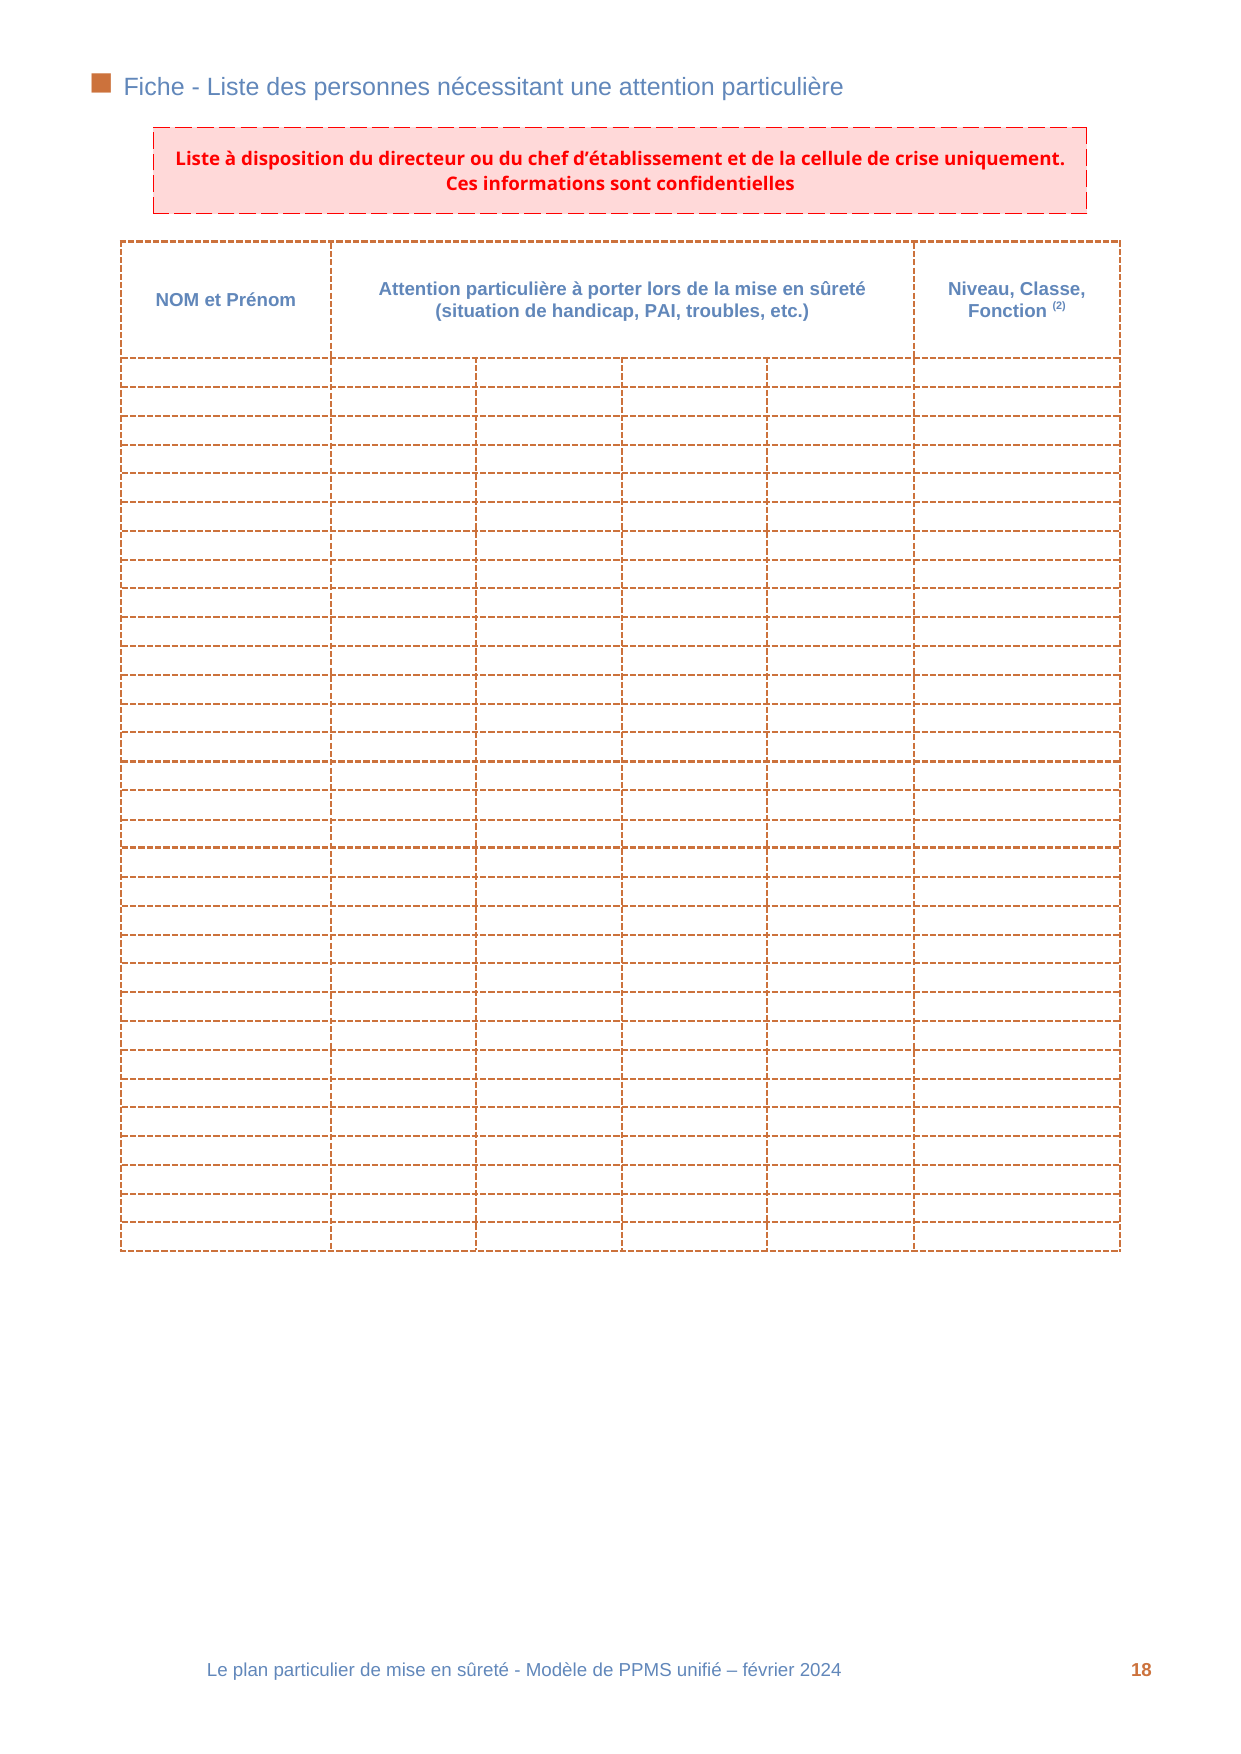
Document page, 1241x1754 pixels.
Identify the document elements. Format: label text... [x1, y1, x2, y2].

table_cell [767, 1020, 913, 1049]
table_cell [767, 1049, 913, 1078]
table_cell [121, 846, 331, 876]
table_cell [331, 731, 476, 760]
table_cell [121, 1049, 331, 1078]
table_cell [914, 1020, 1120, 1049]
table_cell [121, 991, 331, 1020]
table_cell [622, 1193, 767, 1221]
table_cell [476, 587, 622, 616]
subtitle Fiche - Liste des personnes nécessitant une attention particulière [89, 72, 1152, 102]
table_cell [622, 934, 767, 962]
table_cell [476, 616, 622, 645]
table_cell [914, 415, 1120, 444]
table_cell [622, 674, 767, 703]
table_cell [622, 1078, 767, 1106]
table_cell [476, 934, 622, 962]
table_cell [121, 444, 331, 472]
table_cell [767, 991, 913, 1020]
table_cell [331, 386, 476, 415]
table_cell [476, 1020, 622, 1049]
table_cell [476, 1078, 622, 1106]
table_cell [331, 415, 476, 444]
table_cell [914, 1221, 1120, 1250]
table_cell [767, 530, 913, 559]
table_cell [914, 1049, 1120, 1078]
table_header Attention particulière à porter lors de la mise en sûreté (situation de handicap, PAI, troubles, etc.) [331, 240, 913, 357]
table_cell [476, 789, 622, 818]
table_cell [476, 415, 622, 444]
table_cell [914, 731, 1120, 760]
table_cell [767, 846, 913, 876]
table_cell [767, 587, 913, 616]
table_cell [622, 1164, 767, 1193]
table_cell [476, 559, 622, 587]
table_cell [767, 357, 913, 386]
table_cell [622, 876, 767, 904]
table_cell [476, 386, 622, 415]
table_cell [914, 1135, 1120, 1164]
table_cell [476, 703, 622, 731]
table_cell [331, 819, 476, 846]
table_cell [476, 876, 622, 904]
table_cell [767, 1164, 913, 1193]
table_cell [622, 501, 767, 530]
table_cell [331, 703, 476, 731]
table_cell [476, 501, 622, 530]
table_cell [622, 645, 767, 674]
table_cell [622, 616, 767, 645]
table_cell [331, 357, 476, 386]
table_cell [476, 731, 622, 760]
table_cell [476, 1106, 622, 1135]
table_cell [121, 1078, 331, 1106]
table_cell [331, 1078, 476, 1106]
table_cell [767, 1078, 913, 1106]
table_cell [476, 846, 622, 876]
table_cell [121, 731, 331, 760]
table_cell [476, 1193, 622, 1221]
table_cell [767, 760, 913, 789]
table_cell [121, 876, 331, 904]
table_cell [476, 905, 622, 934]
table_cell [914, 905, 1120, 934]
table_cell [476, 472, 622, 501]
table_cell [767, 386, 913, 415]
table_cell [121, 357, 331, 386]
table_cell [121, 962, 331, 991]
table_cell [914, 846, 1120, 876]
table_cell [914, 444, 1120, 472]
table_cell [331, 876, 476, 904]
table_cell [476, 991, 622, 1020]
table_cell [767, 905, 913, 934]
table_cell [767, 731, 913, 760]
table_cell [622, 1106, 767, 1135]
table_cell [914, 501, 1120, 530]
table_cell [767, 1135, 913, 1164]
table_cell [121, 530, 331, 559]
table_cell [914, 760, 1120, 789]
table_cell [331, 616, 476, 645]
table_cell [914, 559, 1120, 587]
table_cell [121, 934, 331, 962]
table_header NOM et Prénom [121, 240, 331, 357]
table_cell [121, 674, 331, 703]
table_cell [121, 819, 331, 846]
table_cell [331, 674, 476, 703]
table_cell [476, 1135, 622, 1164]
table_cell [331, 991, 476, 1020]
table_cell [622, 703, 767, 731]
table_cell [622, 1221, 767, 1250]
table_cell [331, 962, 476, 991]
table_cell [331, 1020, 476, 1049]
table_cell [914, 962, 1120, 991]
table_cell [622, 846, 767, 876]
table_cell [121, 645, 331, 674]
table_cell [121, 1164, 331, 1193]
table_cell [331, 934, 476, 962]
table_cell [476, 674, 622, 703]
table_cell [767, 501, 913, 530]
table_cell [767, 616, 913, 645]
table_cell [622, 962, 767, 991]
table_cell [331, 1135, 476, 1164]
table_cell [622, 1049, 767, 1078]
table_cell [914, 587, 1120, 616]
table_cell [767, 472, 913, 501]
table_cell [331, 559, 476, 587]
table_cell [476, 1221, 622, 1250]
table_cell [914, 876, 1120, 904]
table_cell [331, 530, 476, 559]
table_cell [914, 386, 1120, 415]
table_cell [914, 472, 1120, 501]
table_cell [914, 991, 1120, 1020]
table_cell [767, 819, 913, 846]
table_cell [767, 415, 913, 444]
table_cell [767, 1221, 913, 1250]
table_cell [476, 962, 622, 991]
table_cell [914, 789, 1120, 818]
table_cell [767, 962, 913, 991]
table_cell [331, 587, 476, 616]
table_cell [121, 1135, 331, 1164]
table_cell [476, 1049, 622, 1078]
table_cell [331, 472, 476, 501]
table_cell [914, 1193, 1120, 1221]
text Ces informations sont confidentielles [153, 153, 1087, 214]
table_cell [622, 357, 767, 386]
table_cell [622, 760, 767, 789]
table_cell [331, 444, 476, 472]
table_cell [767, 674, 913, 703]
table_cell [914, 357, 1120, 386]
table_cell [476, 530, 622, 559]
table_cell [331, 846, 476, 876]
table_cell [476, 444, 622, 472]
table_cell [914, 1106, 1120, 1135]
table_cell [121, 415, 331, 444]
table_cell [914, 674, 1120, 703]
text Liste à disposition du directeur ou du chef d’établissement et de la cellule de crise uniquement. [153, 127, 1087, 153]
table_cell [331, 1049, 476, 1078]
table_cell [331, 905, 476, 934]
table_cell [331, 501, 476, 530]
table_cell [476, 1164, 622, 1193]
table_cell [767, 703, 913, 731]
table_cell [622, 386, 767, 415]
table_cell [331, 645, 476, 674]
table_cell [121, 789, 331, 818]
table_cell [914, 819, 1120, 846]
table_cell [331, 1193, 476, 1221]
table_cell [622, 1020, 767, 1049]
table_cell [121, 1020, 331, 1049]
table_cell [476, 819, 622, 846]
table_cell [622, 472, 767, 501]
table_cell [914, 934, 1120, 962]
table_cell [121, 1193, 331, 1221]
table_cell [121, 386, 331, 415]
table_cell [914, 530, 1120, 559]
table_cell [121, 501, 331, 530]
table_cell [622, 530, 767, 559]
table_cell [121, 1106, 331, 1135]
table_cell [622, 444, 767, 472]
table_cell [331, 789, 476, 818]
table_cell [121, 472, 331, 501]
table_cell [121, 1221, 331, 1250]
table_cell [331, 1106, 476, 1135]
table_cell [914, 645, 1120, 674]
table_cell [914, 616, 1120, 645]
table_cell [767, 559, 913, 587]
table_cell [767, 444, 913, 472]
table_cell [121, 905, 331, 934]
table_cell [622, 819, 767, 846]
table_cell [121, 559, 331, 587]
table_cell [476, 357, 622, 386]
table_cell [767, 876, 913, 904]
table_cell [331, 1221, 476, 1250]
table_cell [767, 934, 913, 962]
table_cell [914, 1164, 1120, 1193]
table_cell [121, 587, 331, 616]
table_cell [767, 789, 913, 818]
table_cell [476, 760, 622, 789]
table_cell [622, 731, 767, 760]
table_cell [622, 559, 767, 587]
table_cell [914, 1078, 1120, 1106]
table_cell [622, 1135, 767, 1164]
table_cell [331, 1164, 476, 1193]
table_cell [622, 587, 767, 616]
table_cell [622, 905, 767, 934]
table_header Niveau, Classe, Fonction (2) [914, 240, 1120, 357]
table_cell [331, 760, 476, 789]
table_cell [476, 645, 622, 674]
table_cell [767, 1193, 913, 1221]
table_cell [121, 703, 331, 731]
table_cell [767, 645, 913, 674]
table_cell [622, 789, 767, 818]
table_cell [767, 1106, 913, 1135]
table_cell [622, 415, 767, 444]
table_cell [121, 760, 331, 789]
table_cell [914, 703, 1120, 731]
table_cell [622, 991, 767, 1020]
table_cell [121, 616, 331, 645]
